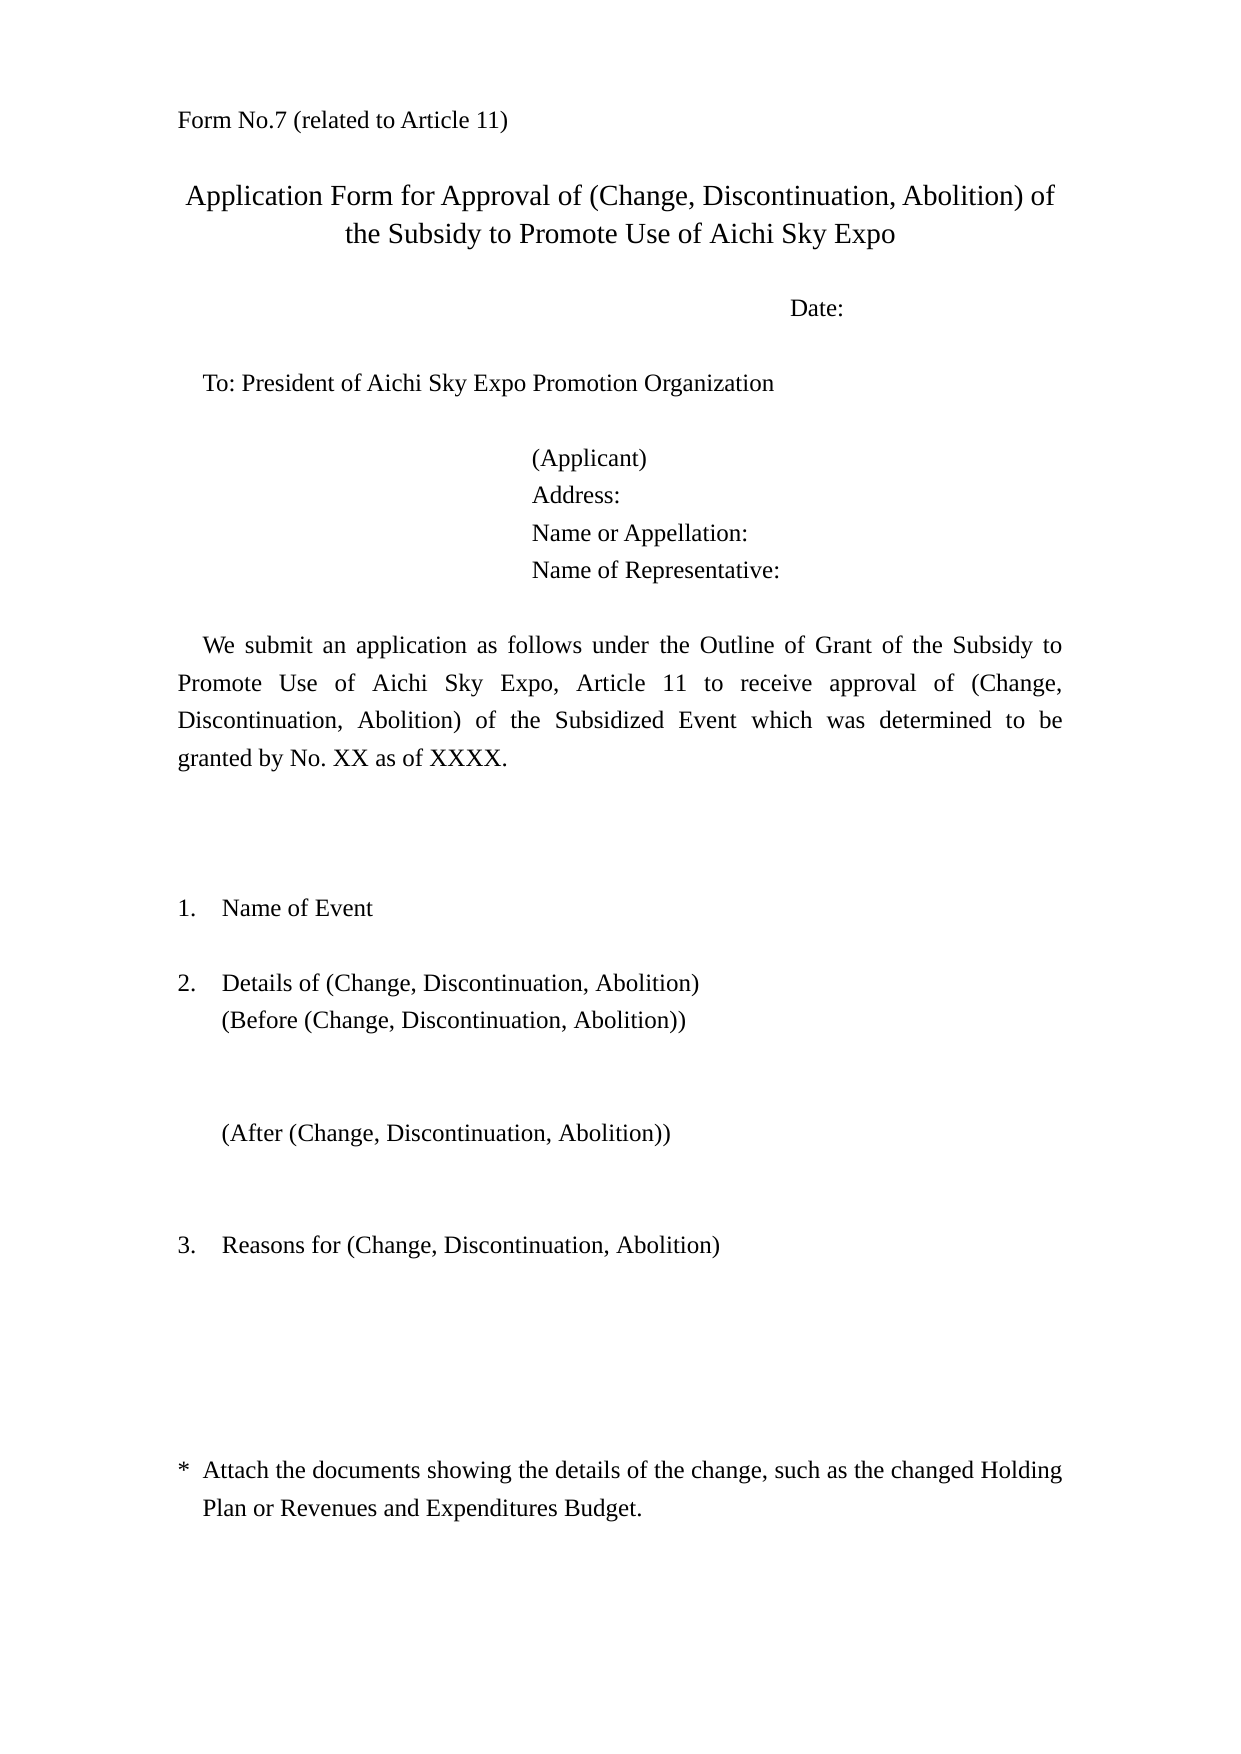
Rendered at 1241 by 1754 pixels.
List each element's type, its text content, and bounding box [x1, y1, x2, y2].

text Name of Representative: [532, 551, 1063, 589]
text To: President of Aichi Sky Expo Promotion Organization [177, 364, 1063, 401]
text 3. Reasons for (Change, Discontinuation, Abolition) [177, 1226, 1063, 1264]
text Name or Appellation: [532, 514, 1063, 551]
text Date: [713, 289, 1063, 326]
text Form No.7 (related to Article 11) [177, 101, 1063, 139]
text (After (Change, Discontinuation, Abolition)) [177, 1114, 1063, 1151]
text 1. Name of Event [177, 889, 1063, 926]
text (Before (Change, Discontinuation, Abolition)) [177, 1001, 1063, 1039]
text Address: [532, 476, 1063, 514]
text * Attach the documents showing the details of the change, such as the changed Holding Plan or Revenues and Expenditures Budget. [177, 1451, 1063, 1526]
text Application Form for Approval of (Change, Discontinuation, Abolition) of the Subsidy to Promote Use of Aichi Sky Expo [177, 176, 1063, 251]
text 2. Details of (Change, Discontinuation, Abolition) [177, 964, 1063, 1001]
text (Applicant) [532, 439, 1063, 476]
text We submit an application as follows under the Outline of Grant of the Subsidy to Promote Use of Aichi Sky Expo, Article 11 to receive approval of (Change, Discontinuation, Abolition) of the Subsidized Event which was determined to be granted by No. XX as of XXXX. [177, 626, 1063, 776]
